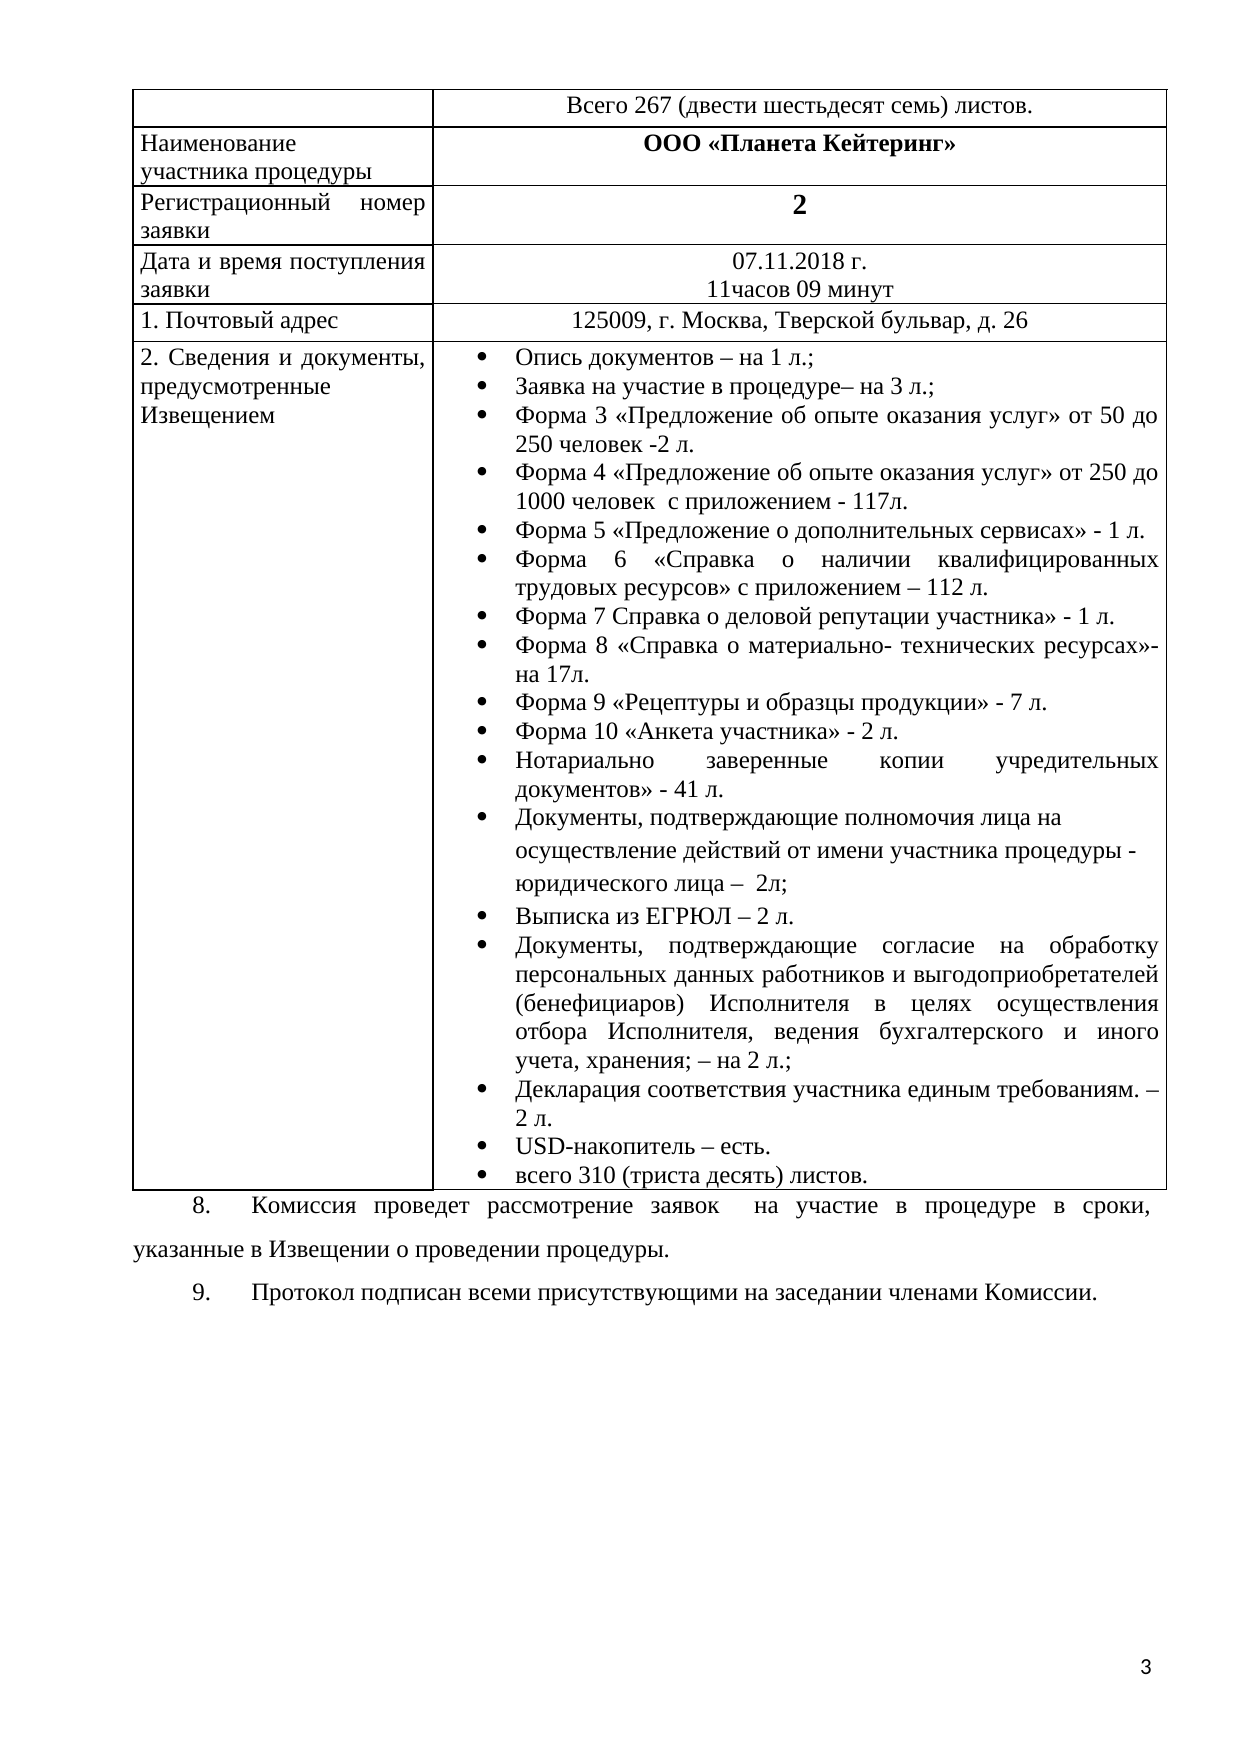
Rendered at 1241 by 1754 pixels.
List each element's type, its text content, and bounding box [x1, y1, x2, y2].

list Протокол подписан всеми присутствующими на заседании членами Комиссии. [133, 1277, 1152, 1306]
table_cell [134, 90, 432, 126]
table_cell Опись документов – на 1 л.; Заявка на участие в процедуре– на 3 л.; Форма 3 «Предложение об опыте оказания услуг» от 50 до 250 человек -2 л. Форма 4 «Предложение об опыте оказания услуг» от 250 до 1000 человек с приложением - 117л. Форма 5 «Предложение о дополнительных сервисах» - 1 л. Форма 6 «Справка о наличии квалифицированных трудовых ресурсов» с приложением – 112 л. Форма 7 Справка о деловой репутации участника» - 1 л. Форма 8 «Справка о материально- технических ресурсах»-на 17л. Форма 9 «Рецептуры и образцы продукции» - 7 л. Форма 10 «Анкета участника» - 2 л. Нотариально заверенные копии учредительных документов» - 41 л. Документы, подтверждающие полномочия лица на осуществление действий от имени участника процедуры - юридического лица – 2л; Выписка из ЕГРЮЛ – 2 л. Документы, подтверждающие согласие на обработку персональных данных работников и выгодоприобретателей (бенефициаров) Исполнителя в целях осуществления отбора Исполнителя, ведения бухгалтерского и иного учета, хранения; – на 2 л.; Декларация соответствия участника единым требованиям. – 2 л. USD-накопитель – есть. всего 310 (триста десять) листов. [434, 342, 1166, 1189]
list Комиссия проведет рассмотрение заявок на участие в процедуре в сроки, указанные в Извещении о проведении процедуры. [133, 1191, 1152, 1262]
table_cell 2. Сведения и документы, предусмотренные Извещением [134, 342, 432, 1189]
table_cell 2 [434, 186, 1166, 244]
table_cell Наименование участника процедуры [134, 128, 432, 185]
table_cell Регистрационный номер заявки [134, 187, 432, 244]
table_cell 125009, г. Москва, Тверской бульвар, д. 26 [434, 304, 1166, 341]
table_cell Дата и время поступления заявки [134, 246, 432, 303]
table_cell 07.11.2018 г. 11часов 09 минут [434, 245, 1166, 303]
table_cell 1. Почтовый адрес [134, 305, 432, 341]
table_cell Всего 267 (двести шестьдесят семь) листов. [434, 90, 1166, 126]
table_cell ООО «Планета Кейтеринг» [434, 128, 1166, 185]
